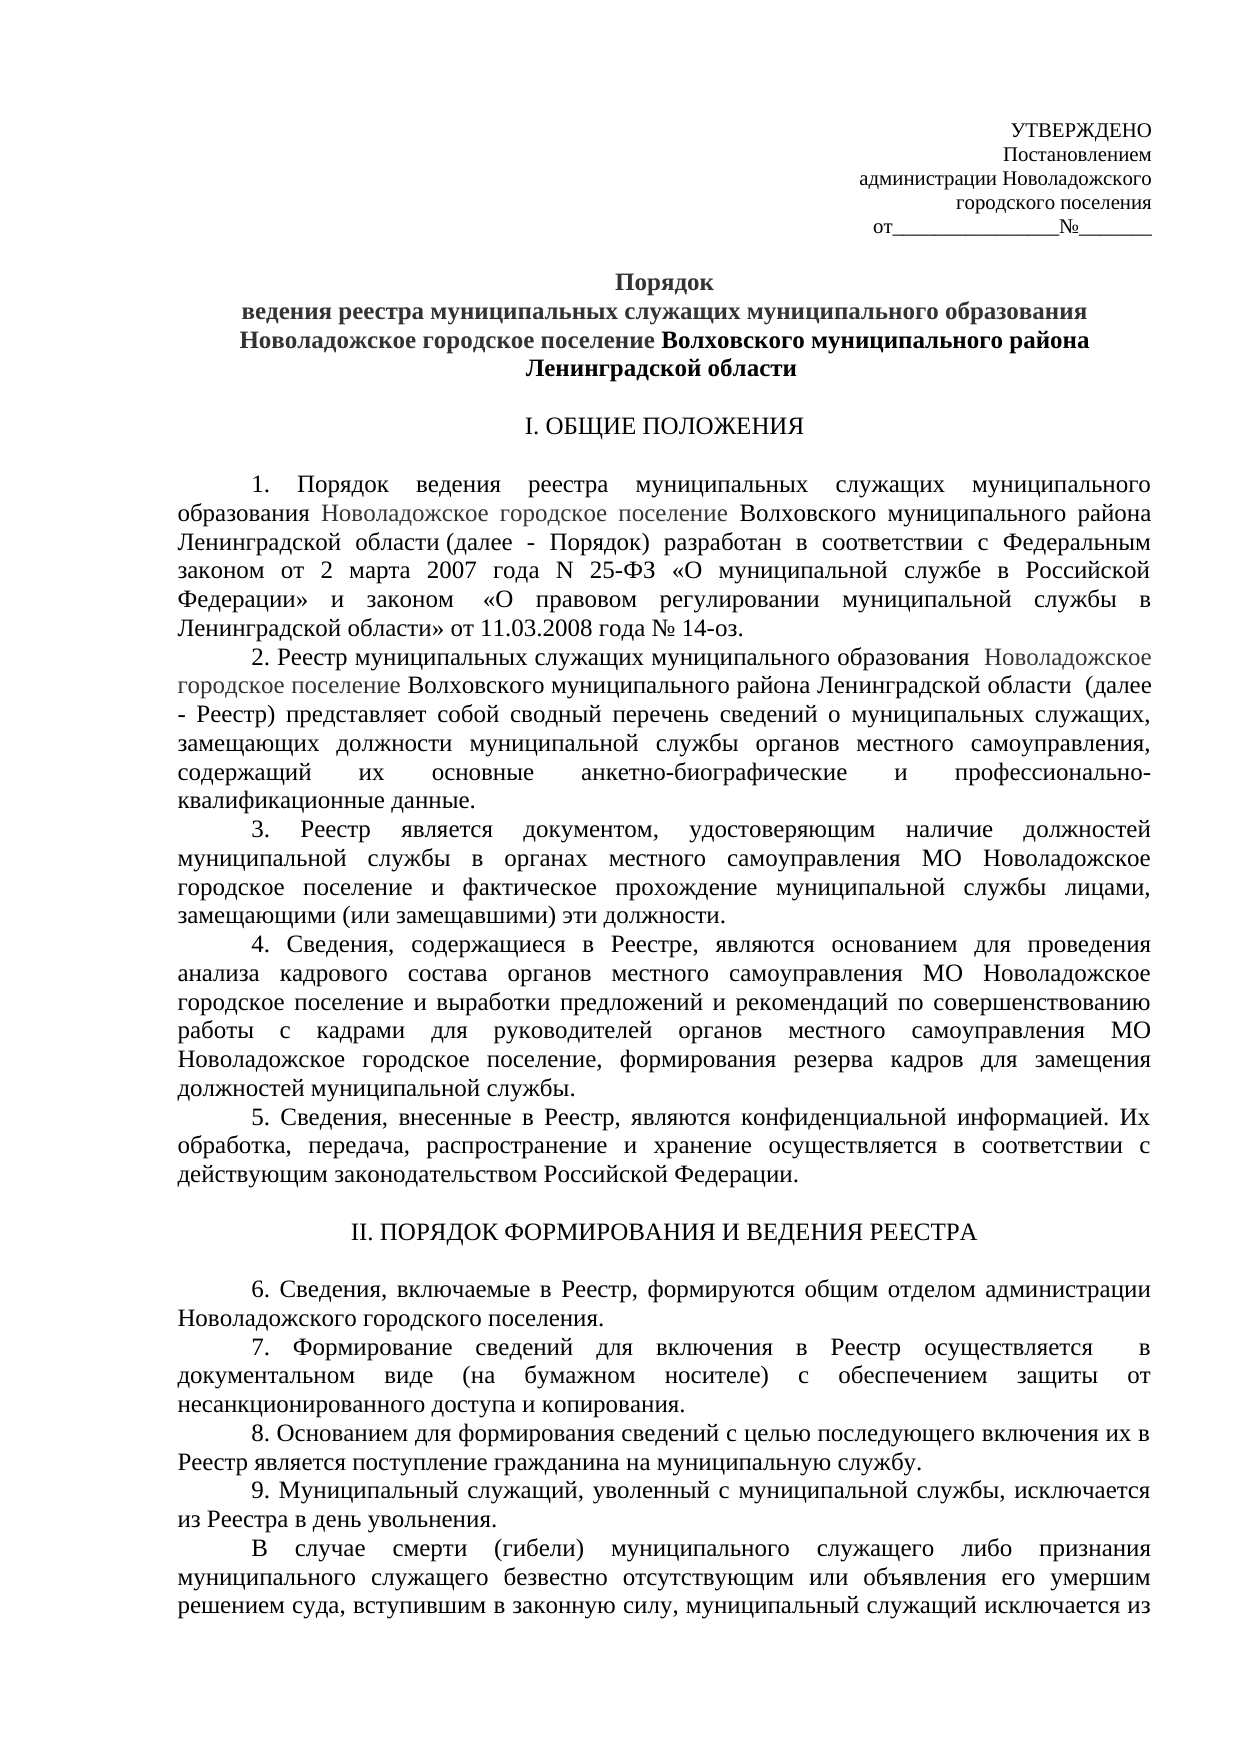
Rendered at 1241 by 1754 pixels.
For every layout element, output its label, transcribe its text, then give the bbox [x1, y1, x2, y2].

text от________________№_______ [177, 214, 1152, 238]
text 1. Порядок ведения реестра муниципальных служащих муниципального образования Новоладожское городское поселение Волховского муниципального района Ленинградской области (далее - Порядок) разработан в соответствии с Федеральным законом от 2 марта 2007 года N 25-ФЗ «О муниципальной службе в Российской Федерации» и законом «О правовом регулировании муниципальной службы в Ленинградской области» от 11.03.2008 года № 14-оз. [177, 469, 1152, 642]
text 2. Реестр муниципальных служащих муниципального образования Новоладожское городское поселение Волховского муниципального района Ленинградской области (далее - Реестр) представляет собой сводный перечень сведений о муниципальных служащих, замещающих должности муниципальной службы органов местного самоуправления, содержащий их основные анкетно-биографические и профессионально-квалификационные данные. [177, 642, 1152, 814]
text Порядок [177, 267, 1152, 296]
text 8. Основанием для формирования сведений с целью последующего включения их в Реестр является поступление гражданина на муниципальную службу. [177, 1418, 1152, 1476]
text Постановлением [177, 142, 1152, 166]
text администрации Новоладожского [177, 166, 1152, 190]
text 7. Формирование сведений для включения в Реестр осуществляется в документальном виде (на бумажном носителе) с обеспечением защиты от несанкционированного доступа и копирования. [177, 1332, 1152, 1418]
text 9. Муниципальный служащий, уволенный с муниципальной службы, исключается из Реестра в день увольнения. [177, 1476, 1152, 1533]
text УТВЕРЖДЕНО [177, 118, 1152, 142]
text 5. Сведения, внесенные в Реестр, являются конфиденциальной информацией. Их обработка, передача, распространение и хранение осуществляется в соответствии с действующим законодательством Российской Федерации. [177, 1102, 1152, 1188]
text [177, 1533, 1152, 1619]
text городского поселения [177, 190, 1152, 214]
text II. ПОРЯДОК ФОРМИРОВАНИЯ И ВЕДЕНИЯ РЕЕСТРА [177, 1217, 1152, 1246]
text 6. Сведения, включаемые в Реестр, формируются общим отделом администрации Новоладожского городского поселения. [177, 1274, 1152, 1332]
text 4. Сведения, содержащиеся в Реестре, являются основанием для проведения анализа кадрового состава органов местного самоуправления МО Новоладожское городское поселение и выработки предложений и рекомендаций по совершенствованию работы с кадрами для руководителей органов местного самоуправления МО Новоладожское городское поселение, формирования резерва кадров для замещения должностей муниципальной службы. [177, 929, 1152, 1102]
text ведения реестра муниципальных служащих муниципального образования [177, 296, 1152, 325]
text I. ОБЩИЕ ПОЛОЖЕНИЯ [177, 411, 1152, 440]
text 3. Реестр является документом, удостоверяющим наличие должностей муниципальной службы в органах местного самоуправления МО Новоладожское городское поселение и фактическое прохождение муниципальной службы лицами, замещающими (или замещавшими) эти должности. [177, 814, 1152, 929]
text Ленинградской области [177, 353, 1152, 382]
text Новоладожское городское поселение Волховского муниципального района [177, 325, 1152, 353]
